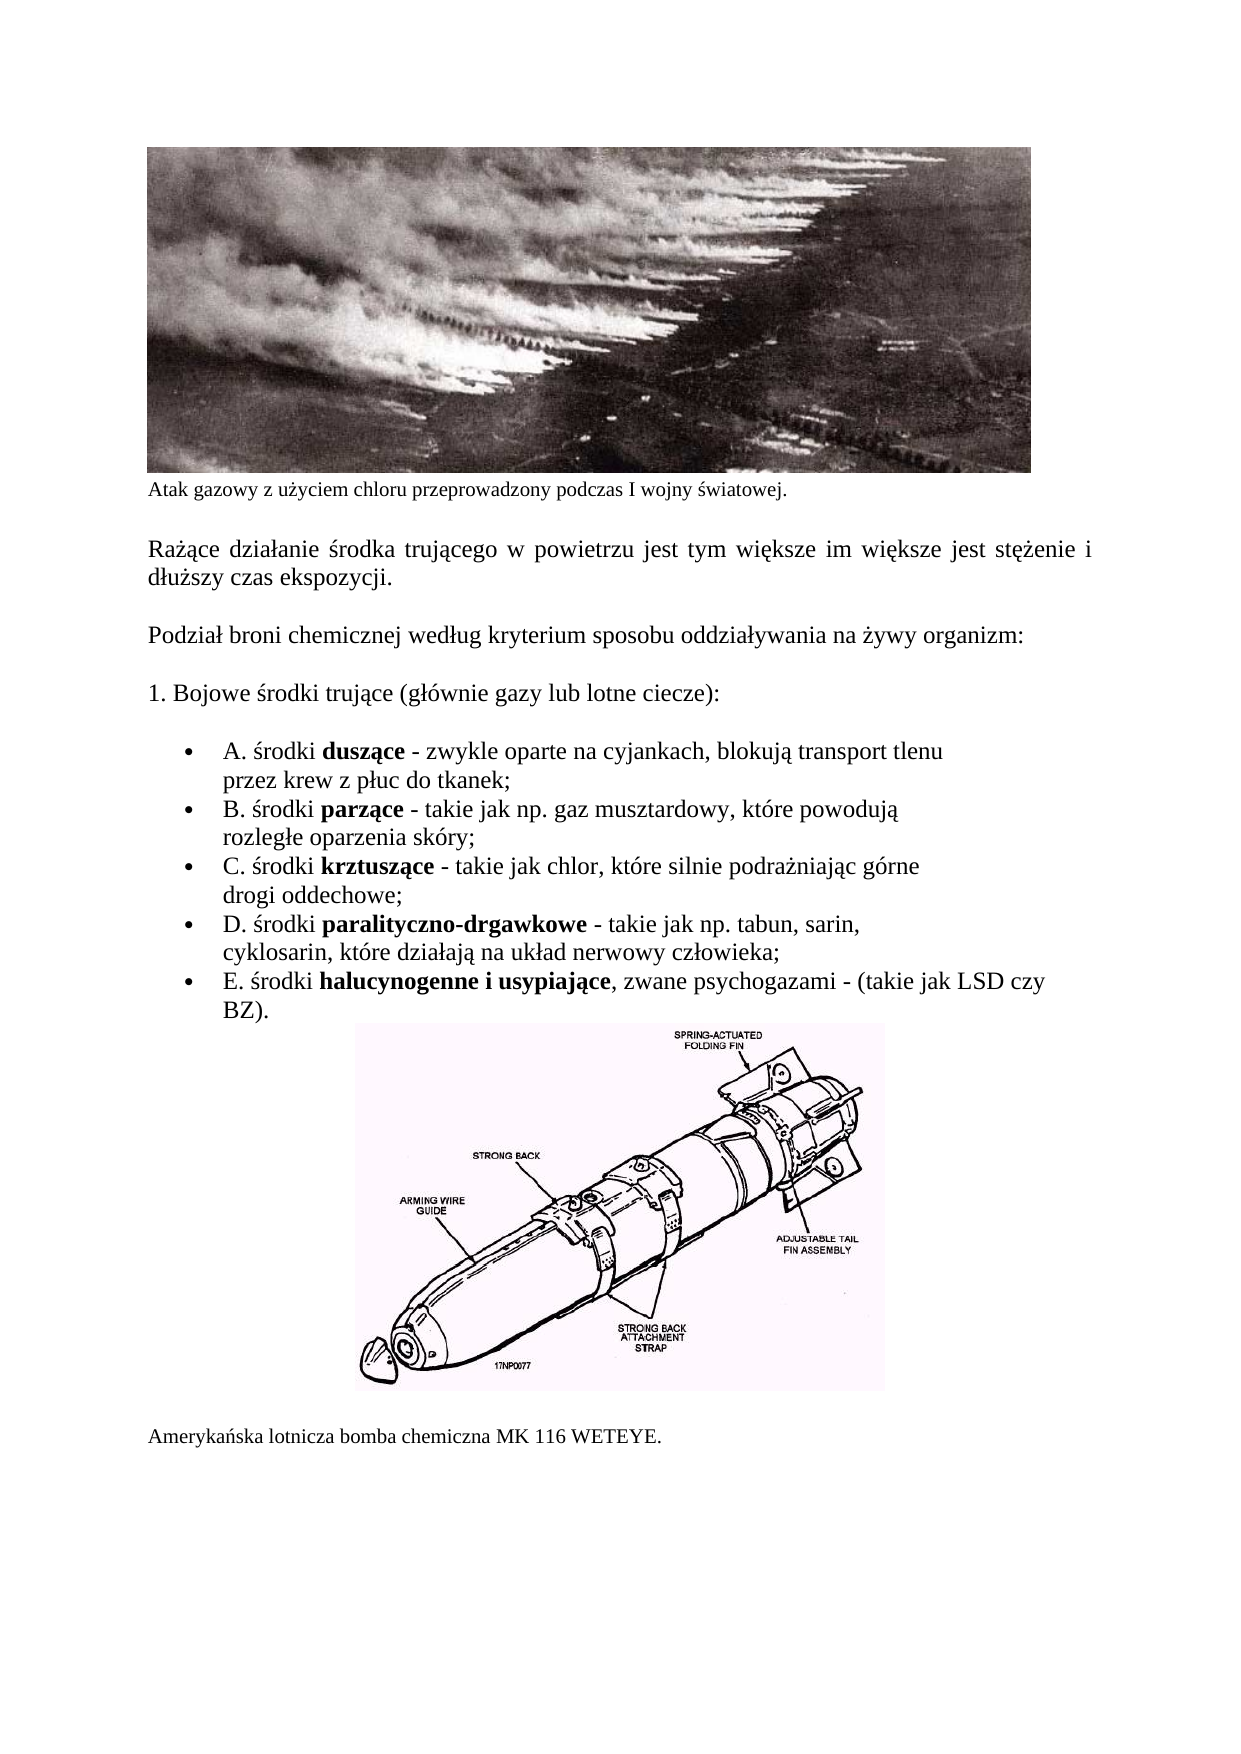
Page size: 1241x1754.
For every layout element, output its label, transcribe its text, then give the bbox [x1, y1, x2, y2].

picture [147, 147, 1031, 473]
text Podział broni chemicznej według kryterium sposobu oddziaływania na żywy organizm: [148, 620, 1093, 649]
list E. środki halucynogenne i usypiające, zwane psychogazami - (takie jak LSD czy BZ). [185, 966, 1093, 1024]
list D. środki paralityczno-drgawkowe - takie jak np. tabun, sarin, cyklosarin, które działają na układ nerwowy człowieka; [185, 909, 1093, 966]
text 1. Bojowe środki trujące (głównie gazy lub lotne ciecze): [148, 678, 1093, 707]
list A. środki duszące - zwykle oparte na cyjankach, blokują transport tlenu przez krew z płuc do tkanek; [185, 736, 1093, 794]
list B. środki parzące - takie jak np. gaz musztardowy, które powodują rozległe oparzenia skóry; [185, 794, 1093, 851]
text Rażące działanie środka trującego w powietrzu jest tym większe im większe jest stężenie i dłuższy czas ekspozycji. [148, 534, 1093, 591]
picture [355, 1023, 885, 1391]
text Atak gazowy z użyciem chloru przeprowadzony podczas I wojny światowej. [148, 477, 1093, 501]
text Amerykańska lotnicza bomba chemiczna MK 116 WETEYE. [148, 1424, 1093, 1448]
list C. środki krztuszące - takie jak chlor, które silnie podrażniając górne drogi oddechowe; [185, 851, 1093, 909]
